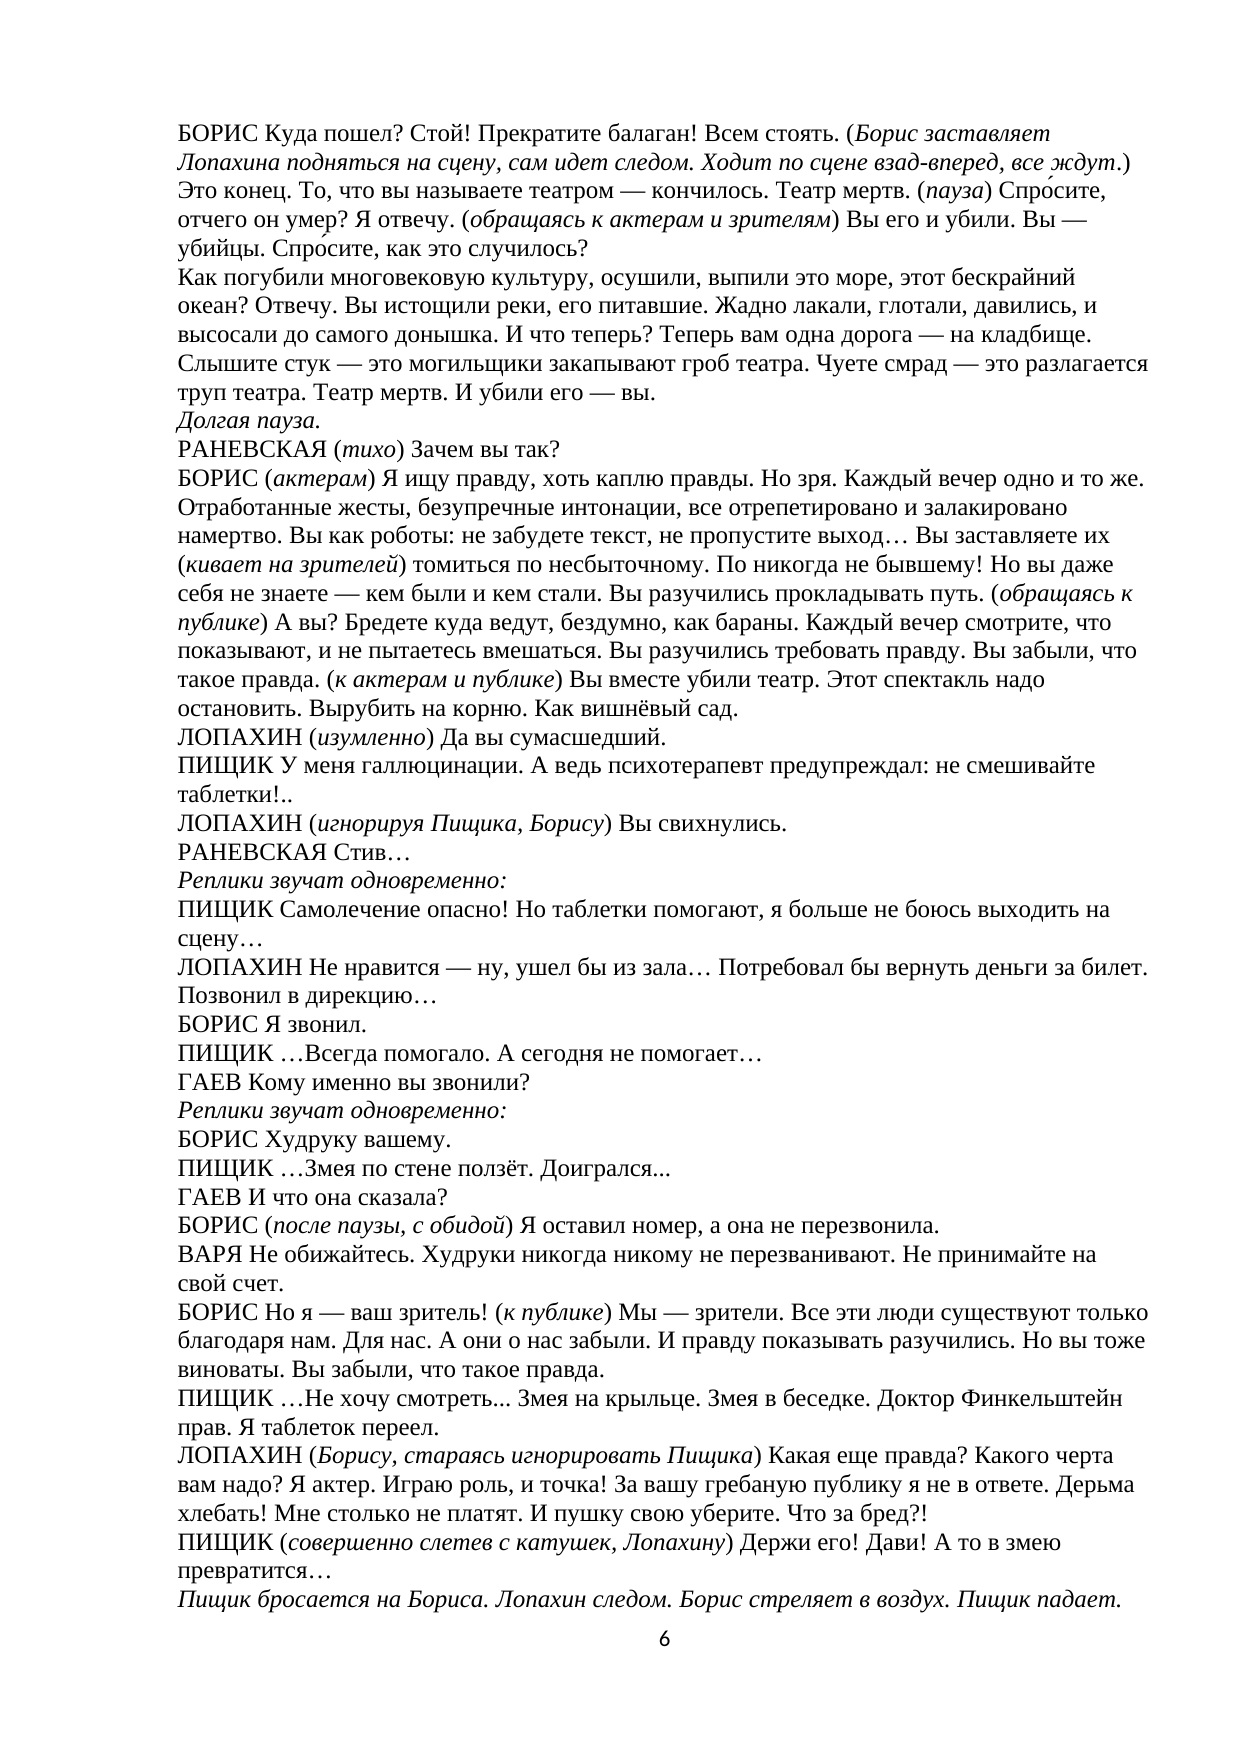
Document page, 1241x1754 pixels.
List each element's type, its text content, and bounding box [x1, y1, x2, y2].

text РАНЕВСКАЯ Стив… [177, 837, 1152, 866]
text ГАЕВ Кому именно вы звонили? [177, 1067, 1152, 1096]
text Пищик бросается на Бориса. Лопахин следом. Борис стреляет в воздух. Пищик падает. [177, 1584, 1152, 1613]
text ЛОПАХИН (Борису, стараясь игнорировать Пищика) Какая еще правда? Какого черта вам надо? Я актер. Играю роль, и точка! За вашу гребаную публику я не в ответе. Дерьма хлебать! Мне столько не платят. И пушку свою уберите. Что за бред?! [177, 1441, 1152, 1527]
text Долгая пауза. [177, 406, 1152, 434]
text ПИЩИК У меня галлюцинации. А ведь психотерапевт предупреждал: не смешивайте таблетки!.. [177, 751, 1152, 808]
text БОРИС Но я — ваш зритель! (к публике) Мы — зрители. Все эти люди существуют только благодаря нам. Для нас. А они о нас забыли. И правду показывать разучились. Но вы тоже виноваты. Вы забыли, что такое правда. [177, 1297, 1152, 1383]
text ГАЕВ И что она сказала? [177, 1182, 1152, 1211]
text БОРИС (после паузы, с обидой) Я оставил номер, а она не перезвонила. [177, 1211, 1152, 1239]
text БОРИС Куда пошел? Стой! Прекратите балаган! Всем стоять. (Борис заставляет Лопахина подняться на сцену, сам идет следом. Ходит по сцене взад-вперед, все ждут.) Это конец. То, что вы называете театром — кончилось. Театр мертв. (пауза) Спро́сите, отчего он умер? Я отвечу. (обращаясь к актерам и зрителям) Вы его и убили. Вы — убийцы. Спро́сите, как это случилось? [177, 118, 1152, 262]
text ПИЩИК Самолечение опасно! Но таблетки помогают, я больше не боюсь выходить на сцену… [177, 894, 1152, 952]
text Как погубили многовековую культуру, осушили, выпили это море, этот бескрайний океан? Отвечу. Вы истощили реки, его питавшие. Жадно лакали, глотали, давились, и высосали до самого донышка. И что теперь? Теперь вам одна дорога — на кладбище. Слышите стук — это могильщики закапывают гроб театра. Чуете смрад — это разлагается труп театра. Театр мертв. И убили его — вы. [177, 262, 1152, 406]
text БОРИС Худруку вашему. [177, 1124, 1152, 1153]
text ЛОПАХИН (игнорируя Пищика, Борису) Вы свихнулись. [177, 808, 1152, 837]
text Реплики звучат одновременно: [177, 1096, 1152, 1124]
text РАНЕВСКАЯ (тихо) Зачем вы так? [177, 434, 1152, 463]
text ЛОПАХИН (изумленно) Да вы сумасшедший. [177, 722, 1152, 751]
text Реплики звучат одновременно: [177, 866, 1152, 894]
text ЛОПАХИН Не нравится — ну, ушел бы из зала… Потребовал бы вернуть деньги за билет. Позвонил в дирекцию… [177, 952, 1152, 1009]
text ПИЩИК …Не хочу смотреть... Змея на крыльце. Змея в беседке. Доктор Финкельштейн прав. Я таблеток переел. [177, 1383, 1152, 1441]
text БОРИС (актерам) Я ищу правду, хоть каплю правды. Но зря. Каждый вечер одно и то же. Отработанные жесты, безупречные интонации, все отрепетировано и залакировано намертво. Вы как роботы: не забудете текст, не пропустите выход… Вы заставляете их (кивает на зрителей) томиться по несбыточному. По никогда не бывшему! Но вы даже себя не знаете — кем были и кем стали. Вы разучились прокладывать путь. (обращаясь к публике) А вы? Бредете куда ведут, бездумно, как бараны. Каждый вечер смотрите, что показывают, и не пытаетесь вмешаться. Вы разучились требовать правду. Вы забыли, что такое правда. (к актерам и публике) Вы вместе убили театр. Этот спектакль надо остановить. Вырубить на корню. Как вишнёвый сад. [177, 463, 1152, 722]
text ПИЩИК …Змея по стене ползёт. Доигрался... [177, 1153, 1152, 1182]
text ПИЩИК (совершенно слетев с катушек, Лопахину) Держи его! Дави! А то в змею превратится… [177, 1527, 1152, 1584]
text ВАРЯ Не обижайтесь. Худруки никогда никому не перезванивают. Не принимайте на свой счет. [177, 1239, 1152, 1297]
text ПИЩИК …Всегда помогало. А сегодня не помогает… [177, 1038, 1152, 1067]
text БОРИС Я звонил. [177, 1009, 1152, 1038]
